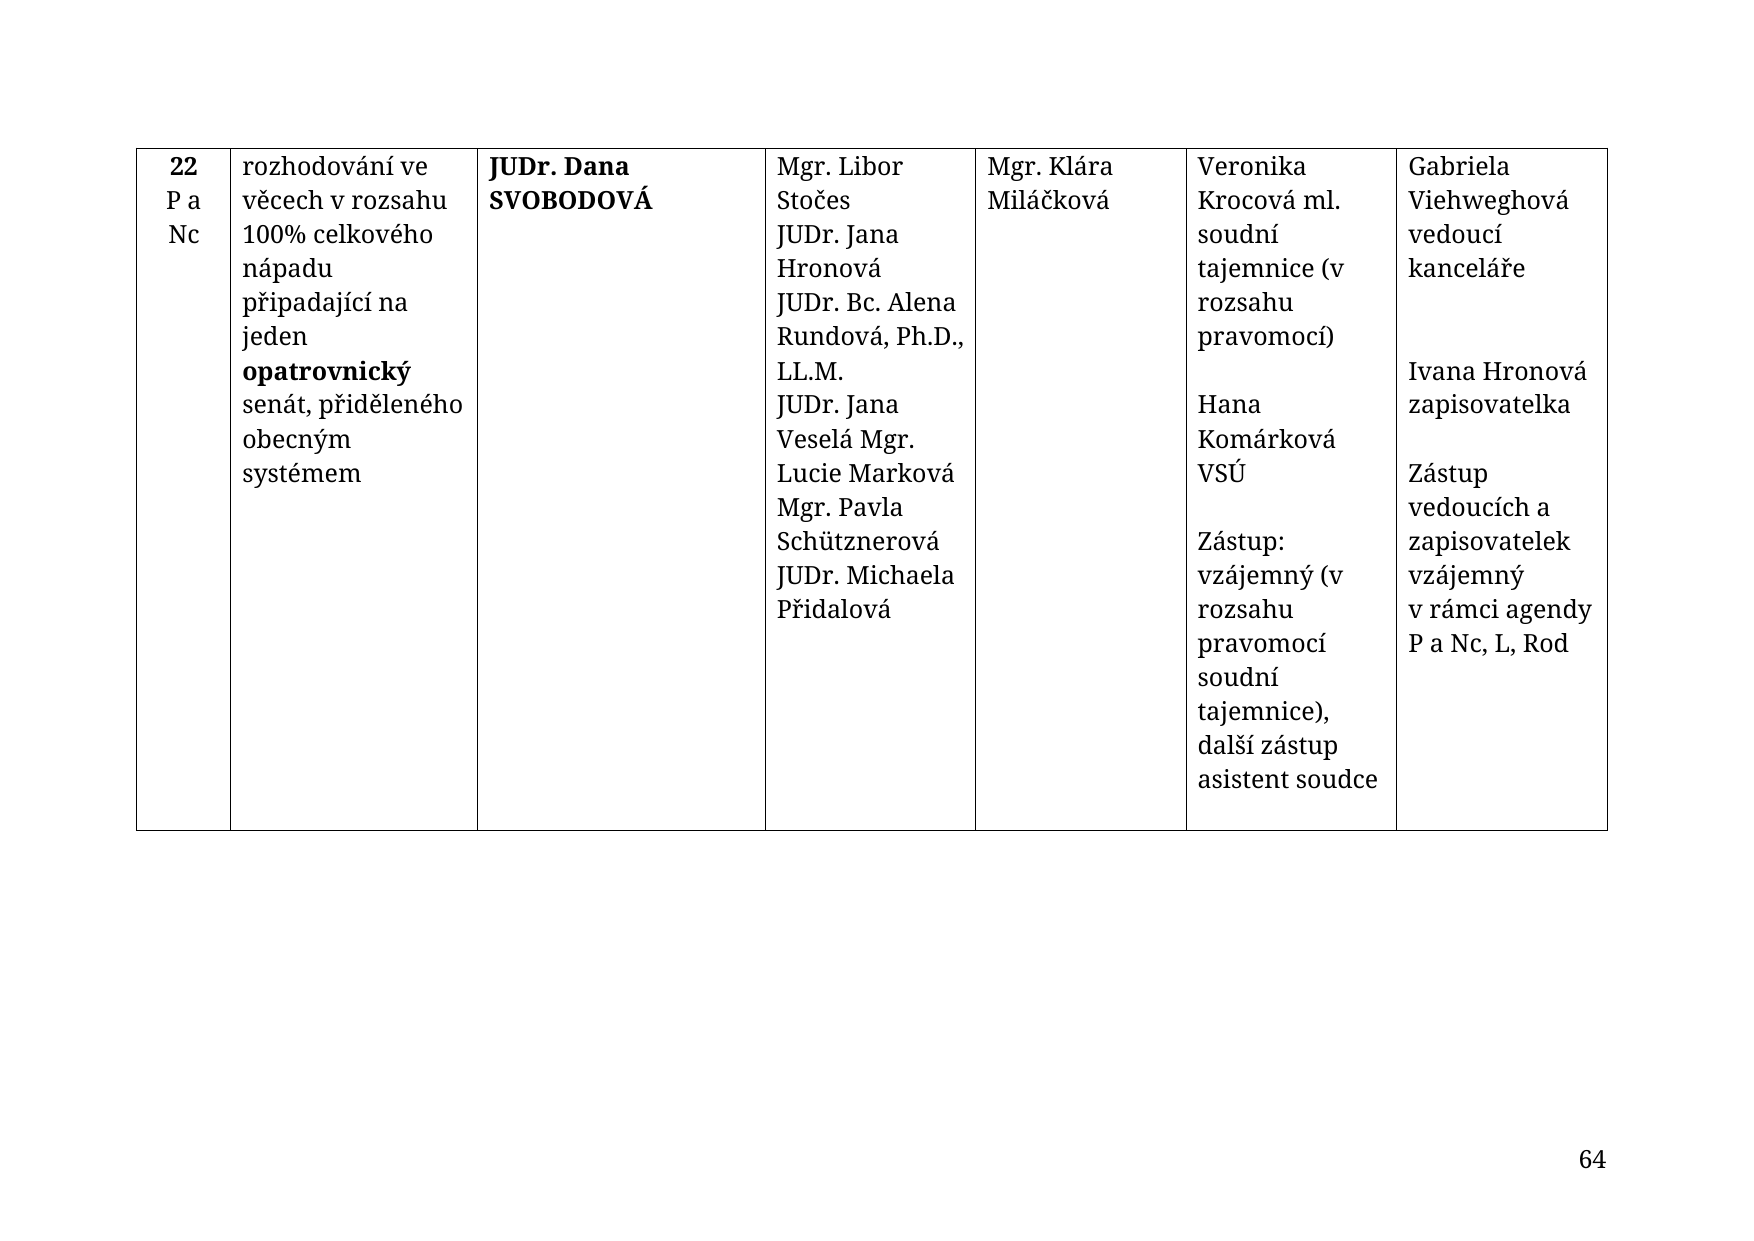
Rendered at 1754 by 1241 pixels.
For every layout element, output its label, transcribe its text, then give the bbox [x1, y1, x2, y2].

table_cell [1397, 149, 1607, 830]
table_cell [766, 149, 975, 830]
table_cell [1187, 149, 1396, 830]
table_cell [976, 149, 1186, 830]
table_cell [478, 149, 765, 830]
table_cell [231, 149, 477, 830]
table_cell 22 P a Nc [137, 149, 230, 830]
